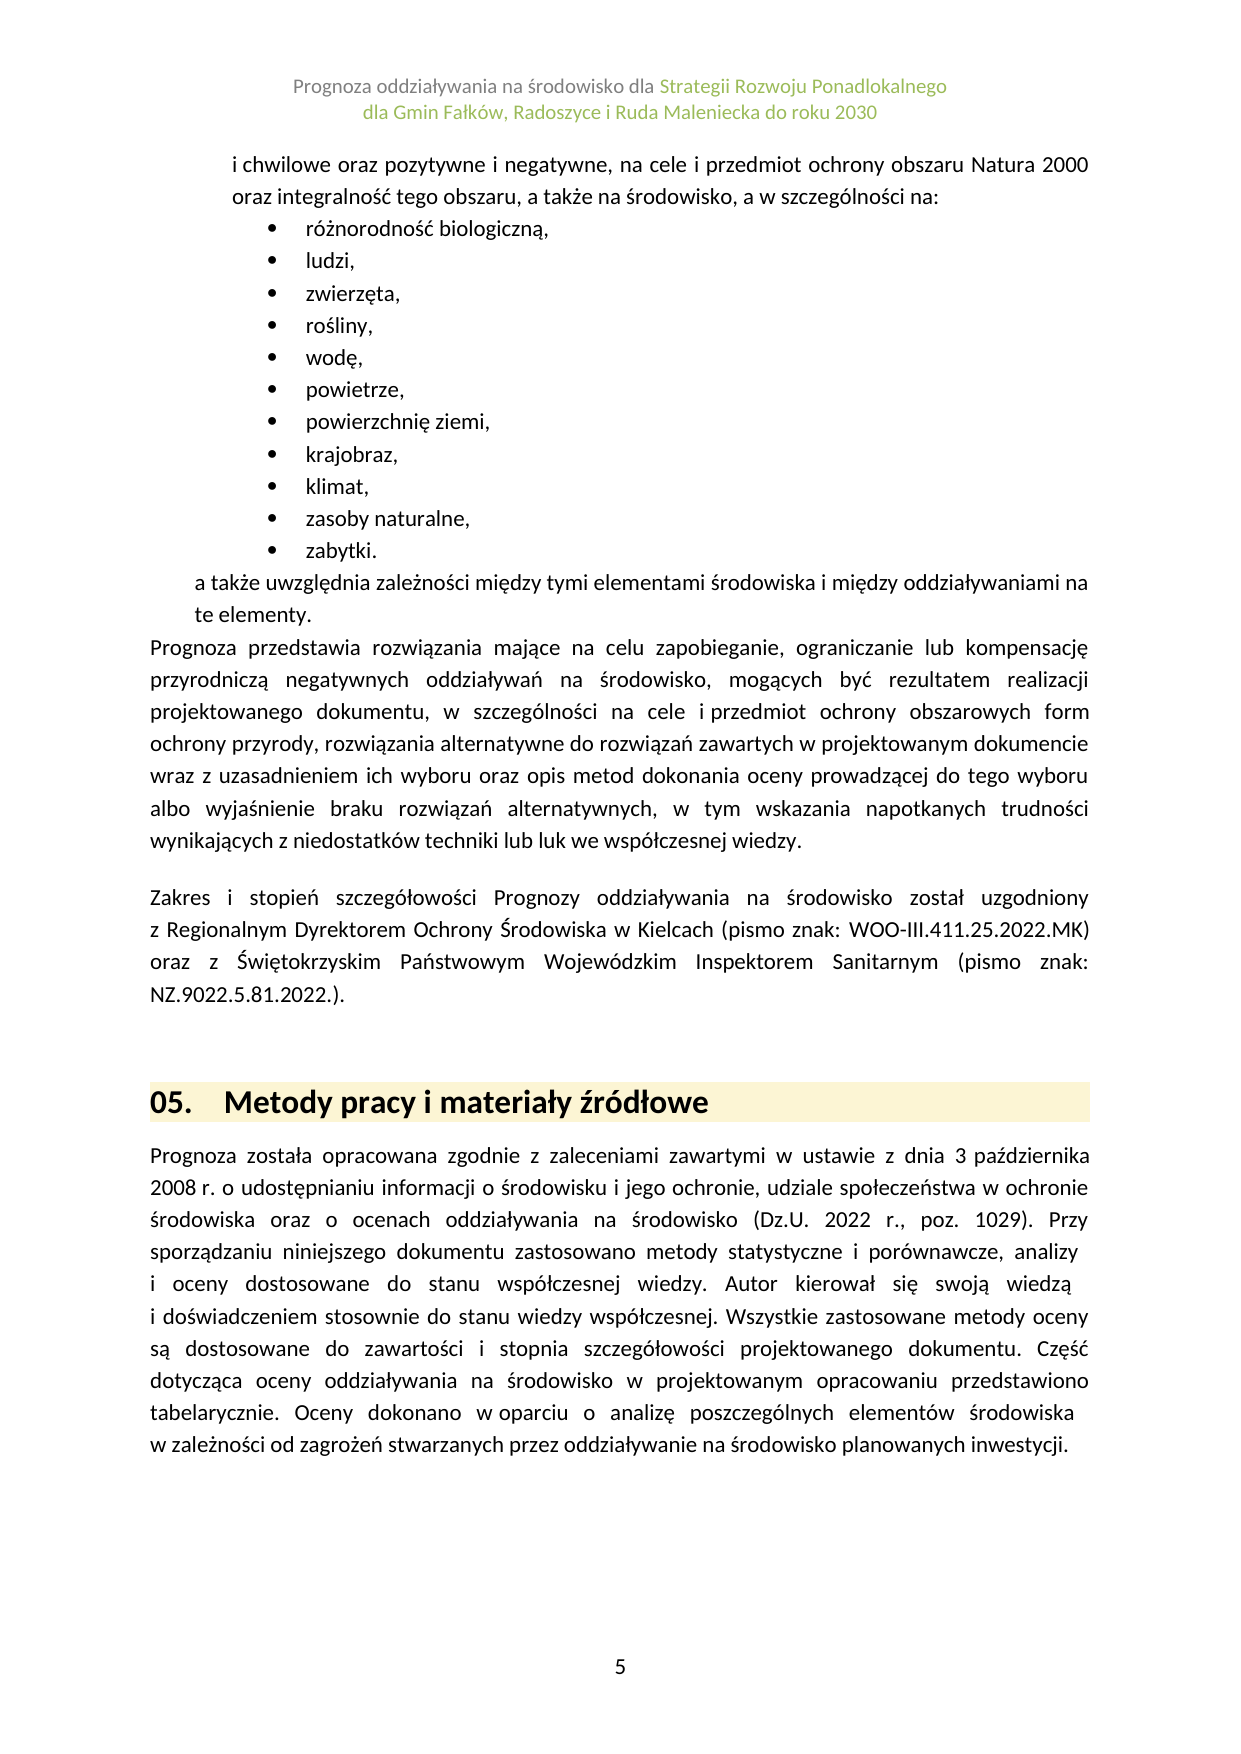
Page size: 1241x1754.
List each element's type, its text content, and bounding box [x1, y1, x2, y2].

list zasoby naturalne, [268, 504, 1090, 532]
subtitle Metody pracy i materiały źródłowe [150, 1082, 1090, 1122]
text Prognoza przedstawia rozwiązania mające na celu zapobieganie, ograniczanie lub kompensację przyrodniczą negatywnych oddziaływań na środowisko, mogących być rezultatem realizacji projektowanego dokumentu, w szczególności na cele i przedmiot ochrony obszarowych form ochrony przyrody, rozwiązania alternatywne do rozwiązań zawartych w projektowanym dokumencie wraz z uzasadnieniem ich wyboru oraz opis metod dokonania oceny prowadzącej do tego wyboru albo wyjaśnienie braku rozwiązań alternatywnych, w tym wskazania napotkanych trudności wynikających z niedostatków techniki lub luk we współczesnej wiedzy. [150, 633, 1090, 854]
list zwierzęta, [268, 279, 1090, 307]
list powietrze, [268, 375, 1090, 403]
list różnorodność biologiczną, [268, 214, 1090, 242]
list krajobraz, [268, 440, 1090, 468]
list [194, 150, 1090, 210]
list klimat, [268, 472, 1090, 500]
text Prognoza została opracowana zgodnie z zaleceniami zawartymi w ustawie z dnia 3 października 2008 r. o udostępnianiu informacji o środowisku i jego ochronie, udziale społeczeństwa w ochronie środowiska oraz o ocenach oddziaływania na środowisko (Dz.U. 2022 r., poz. 1029). Przy sporządzaniu niniejszego dokumentu zastosowano metody statystyczne i porównawcze, analizy i oceny dostosowane do stanu współczesnej wiedzy. Autor kierował się swoją wiedzą i doświadczeniem stosownie do stanu wiedzy współczesnej. Wszystkie zastosowane metody oceny są dostosowane do zawartości i stopnia szczegółowości projektowanego dokumentu. Część dotycząca oceny oddziaływania na środowisko w projektowanym opracowaniu przedstawiono tabelarycznie. Oceny dokonano w oparciu o analizę poszczególnych elementów środowiska w zależności od zagrożeń stwarzanych przez oddziaływanie na środowisko planowanych inwestycji. [150, 1141, 1090, 1458]
list wodę, [268, 343, 1090, 371]
list powierzchnię ziemi, [268, 407, 1090, 436]
list zabytki. [268, 536, 1090, 564]
list ludzi, [268, 247, 1090, 274]
text a także uwzględnia zależności między tymi elementami środowiska i między oddziaływaniami na te elementy. [194, 568, 1090, 629]
list rośliny, [268, 311, 1090, 339]
text Zakres i stopień szczegółowości Prognozy oddziaływania na środowisko został uzgodniony z Regionalnym Dyrektorem Ochrony Środowiska w Kielcach (pismo znak: WOO-III.411.25.2022.MK) oraz z Świętokrzyskim Państwowym Wojewódzkim Inspektorem Sanitarnym (pismo znak: NZ.9022.5.81.2022.). [150, 883, 1090, 1008]
